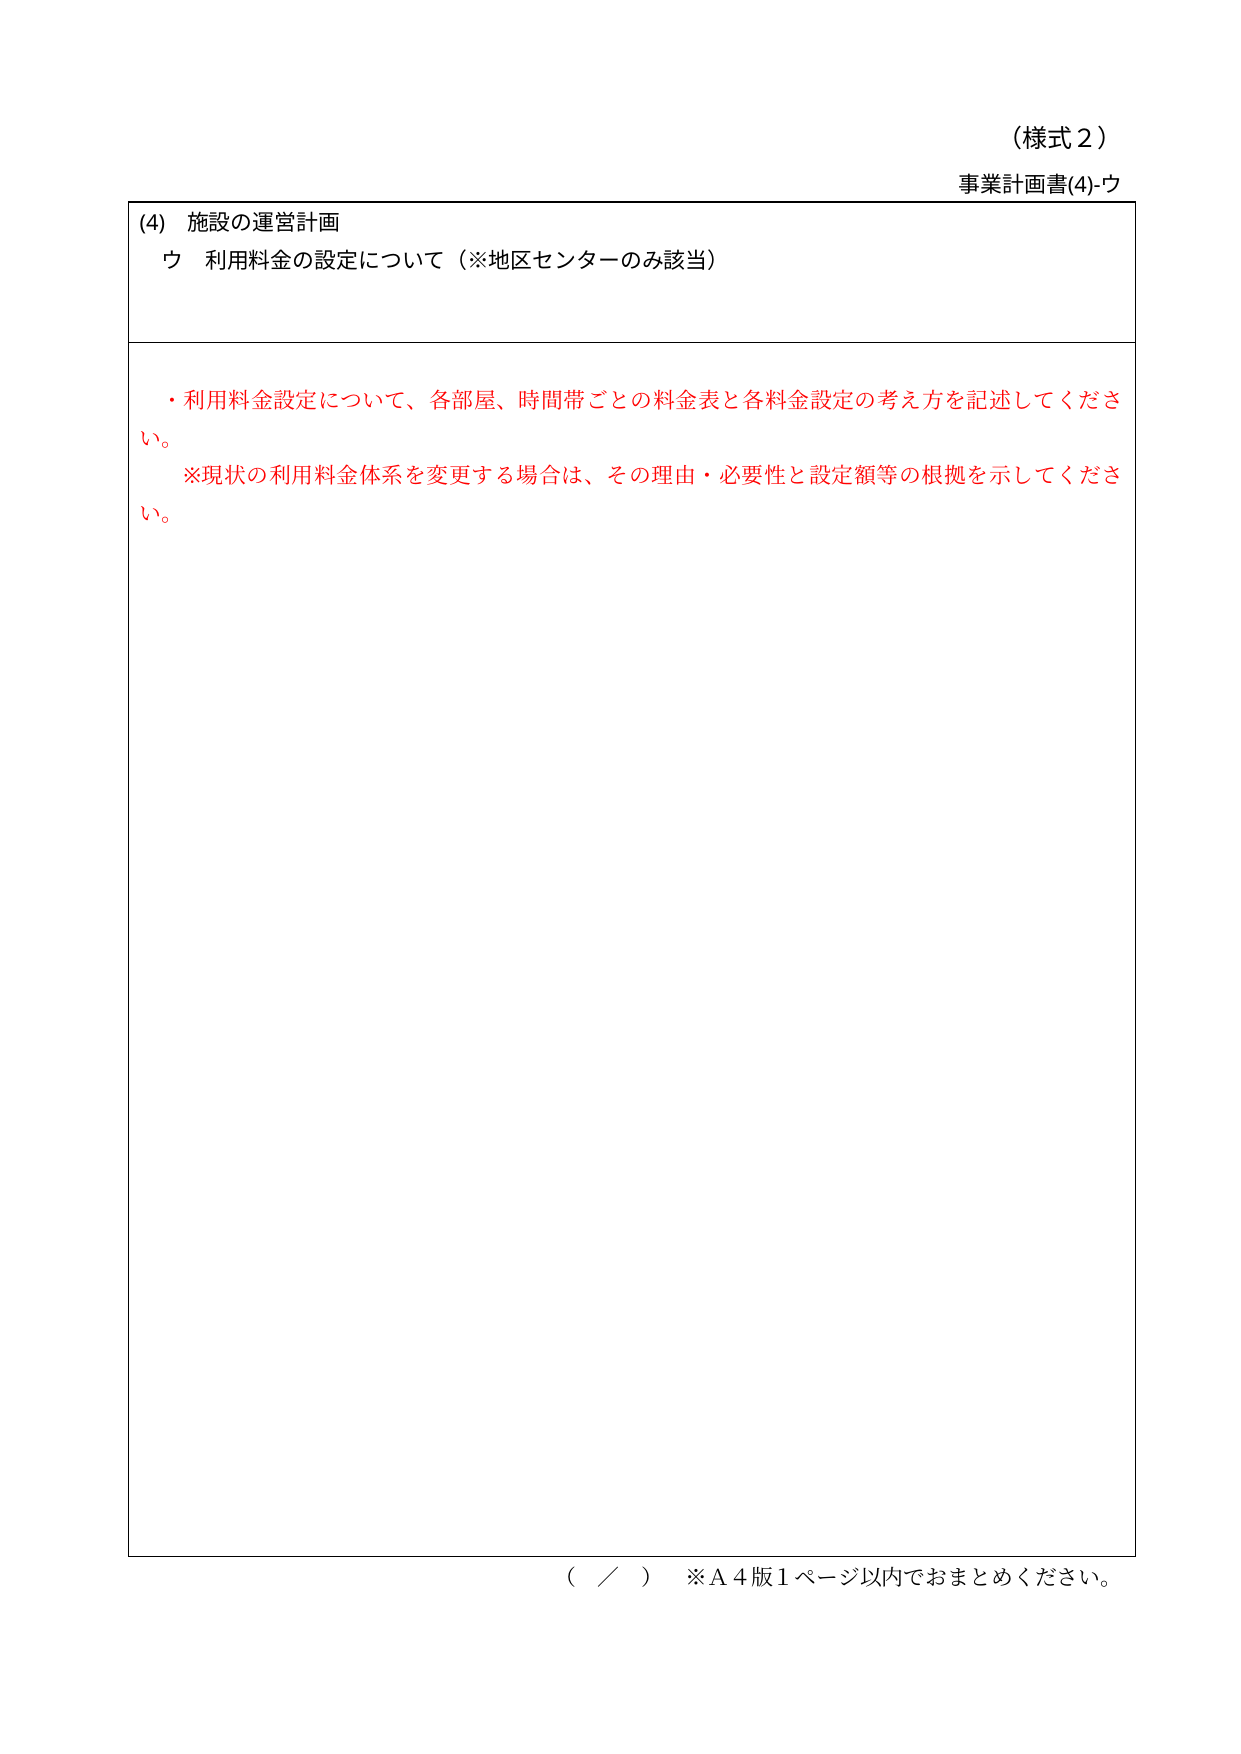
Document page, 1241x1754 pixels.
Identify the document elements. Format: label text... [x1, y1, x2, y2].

table_header (4) 施設の運営計画 ウ 利用料金の設定について（※地区センターのみ該当） [129, 203, 1135, 342]
text （ ／ ） ※Ａ４版１ページ以内でおまとめください。 [118, 1557, 1122, 1595]
text 事業計画書(4)-ウ [118, 164, 1122, 201]
table_cell ・利用料金設定について、各部屋、時間帯ごとの料金表と各料金設定の考え方を記述してください。 ※現状の利用料金体系を変更する場合は、その理由・必要性と設定額等の根拠を示してください。 [129, 343, 1135, 1556]
